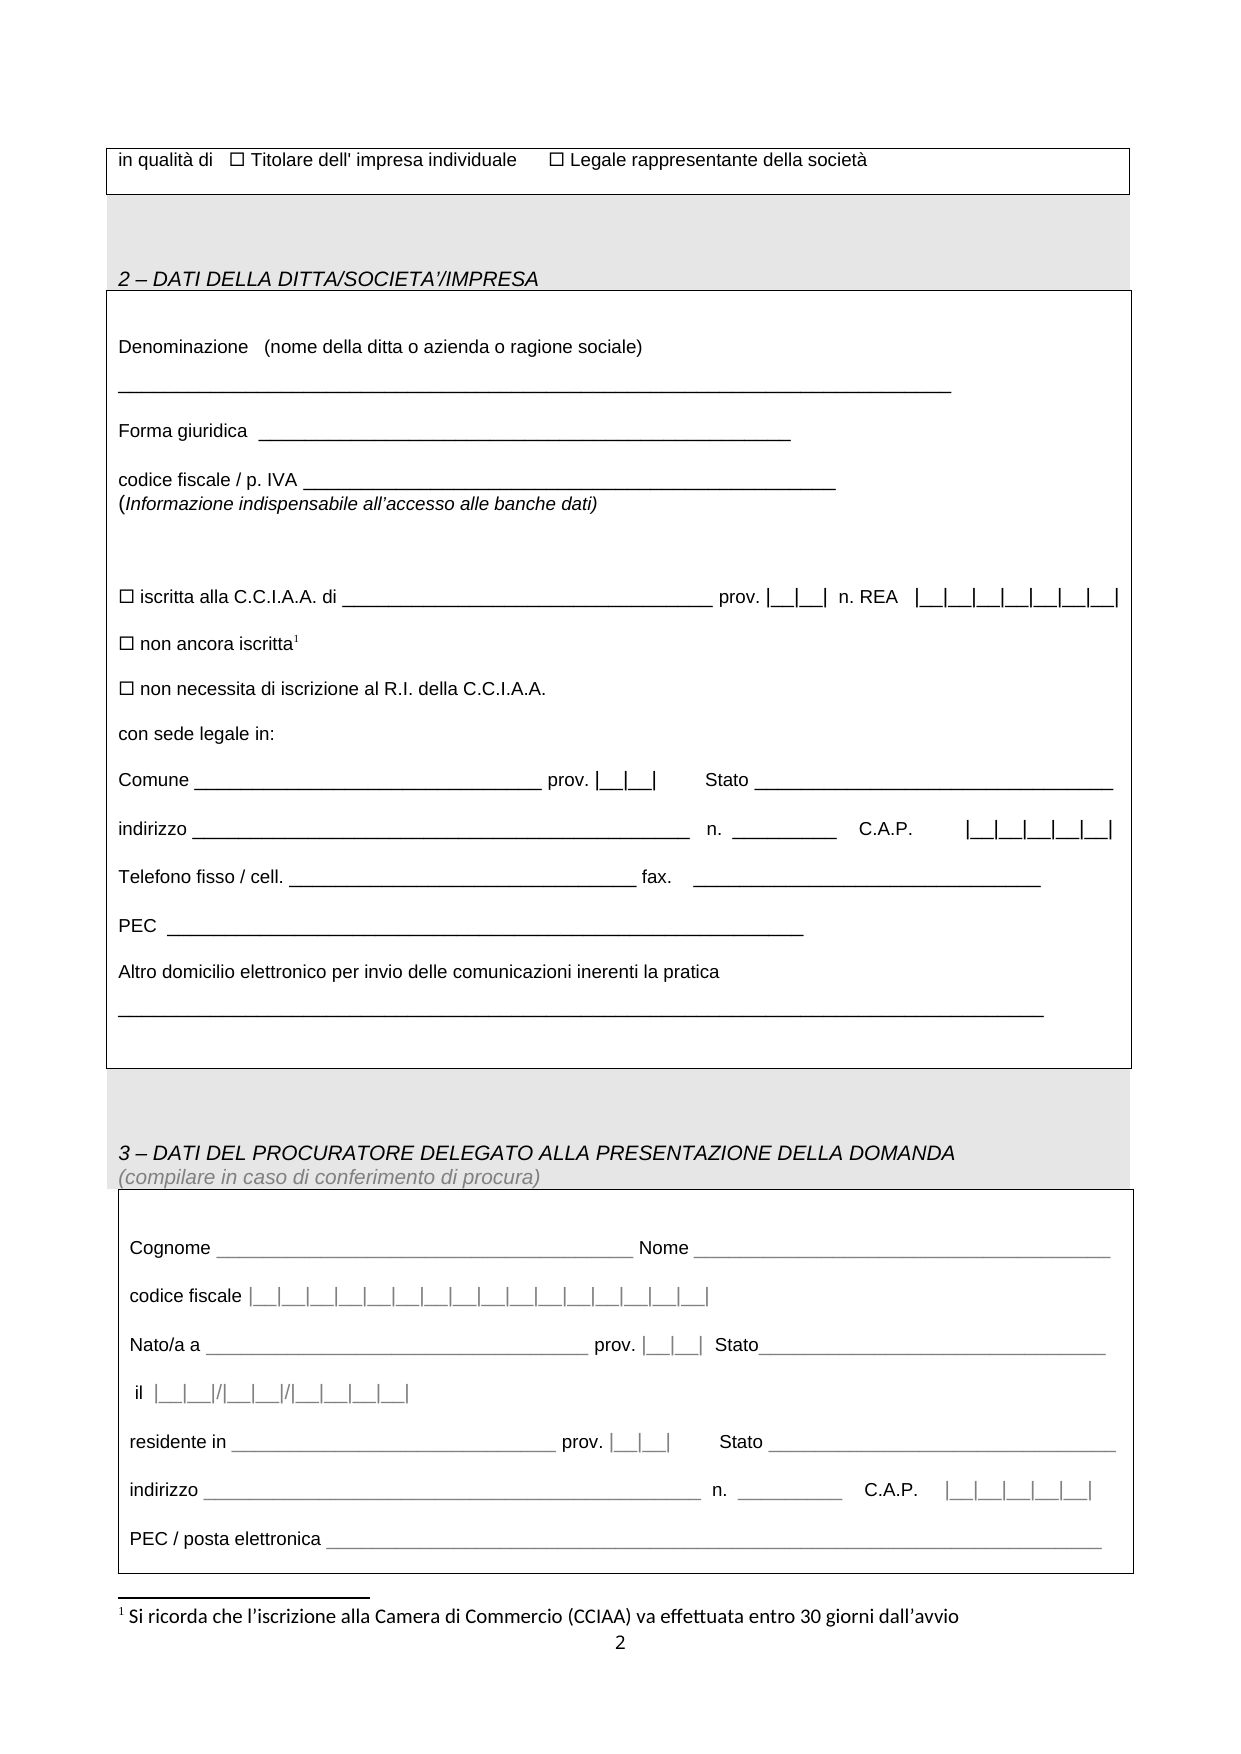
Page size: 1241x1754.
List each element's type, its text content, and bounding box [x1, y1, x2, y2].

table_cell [107, 149, 1129, 193]
table_cell 3 – DATI DEL PROCURATORE DELEGATO ALLA PRESENTAZIONE DELLA DOMANDA (compilare in caso di conferimento di procura) [107, 1069, 1130, 1189]
table_cell 2 – DATI DELLA DITTA/SOCIETA’/IMPRESA [107, 195, 1130, 290]
table_cell Denominazione (nome della ditta o azienda o ragione sociale) ________________________________________________________________________ Forma giuridica ______________________________________________ codice fiscale / p. IVA ______________________________________________ (Informazione indispensabile all’accesso alle banche dati) iscritta alla C.C.I.A.A. di ________________________________ prov. |__|__| n. REA |__|__|__|__|__|__|__| non ancora iscritta non necessita di iscrizione al R.I. della C.C.I.A.A. con sede legale in: Comune ______________________________ prov. |__|__| Stato _______________________________ indirizzo ___________________________________________ n. _________ C.A.P. |__|__|__|__|__| Telefono fisso / cell. ______________________________ fax. ______________________________ PEC _______________________________________________________ Altro domicilio elettronico per invio delle comunicazioni inerenti la pratica ________________________________________________________________________________ [107, 291, 1131, 1068]
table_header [119, 1190, 1133, 1573]
